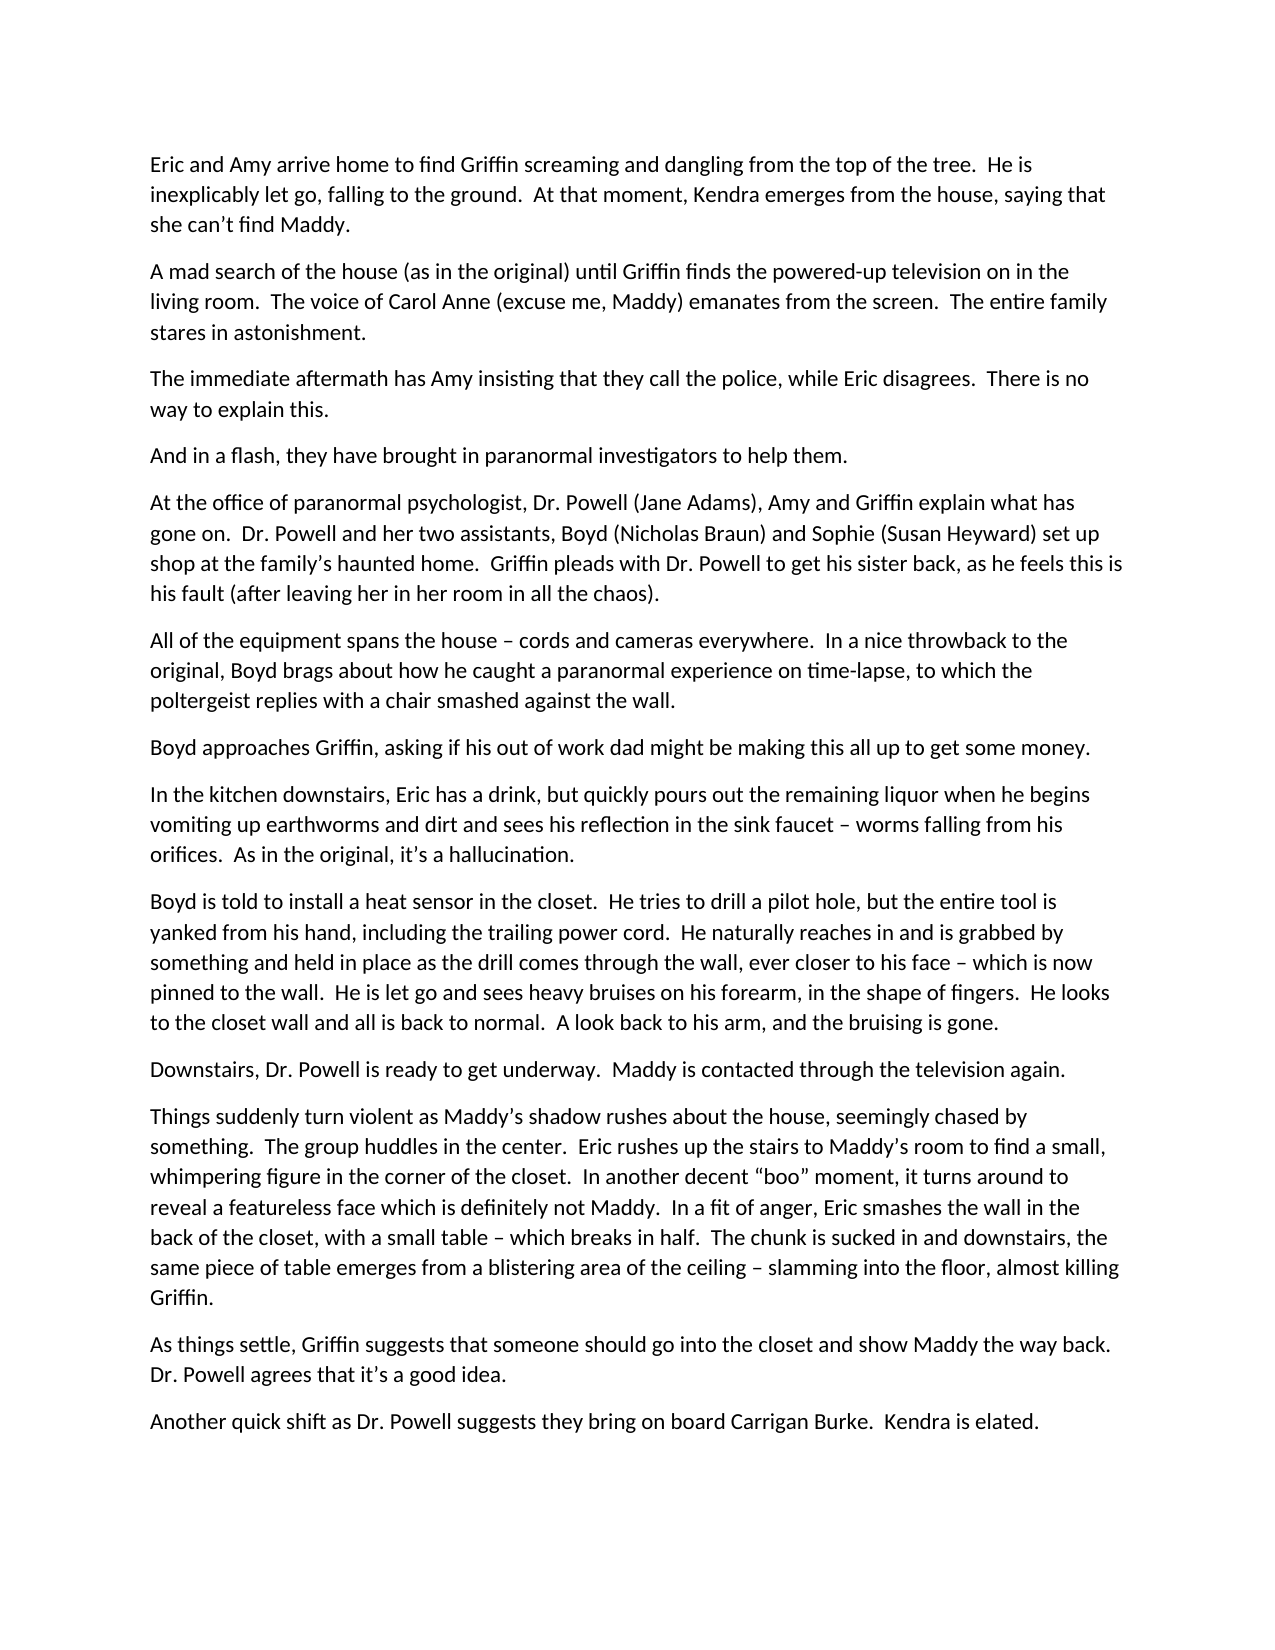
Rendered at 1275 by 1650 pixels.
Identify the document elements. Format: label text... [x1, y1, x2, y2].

text The immediate aftermath has Amy insisting that they call the police, while Eric disagrees. There is no way to explain this. [150, 364, 1125, 423]
text As things settle, Griffin suggests that someone should go into the closet and show Maddy the way back. Dr. Powell agrees that it’s a good idea. [150, 1330, 1125, 1388]
text Eric and Amy arrive home to find Griffin screaming and dangling from the top of the tree. He is inexplicably let go, falling to the ground. At that moment, Kendra emerges from the house, saying that she can’t find Maddy. [150, 150, 1125, 238]
text In the kitchen downstairs, Eric has a drink, but quickly pours out the remaining liquor when he begins vomiting up earthworms and dirt and sees his reflection in the sink faucet – worms falling from his orifices. As in the original, it’s a hallucination. [150, 780, 1125, 869]
text At the office of paranormal psychologist, Dr. Powell (Jane Adams), Amy and Griffin explain what has gone on. Dr. Powell and her two assistants, Boyd (Nicholas Braun) and Sophie (Susan Heyward) set up shop at the family’s haunted home. Griffin pleads with Dr. Powell to get his sister back, as he feels this is his fault (after leaving her in her room in all the chaos). [150, 488, 1125, 607]
text Another quick shift as Dr. Powell suggests they bring on board Carrigan Burke. Kendra is elated. [150, 1407, 1125, 1435]
text A mad search of the house (as in the original) until Griffin finds the powered-up television on in the living room. The voice of Carol Anne (excuse me, Maddy) emanates from the screen. The entire family stares in astonishment. [150, 257, 1125, 346]
text Boyd approaches Griffin, asking if his out of work dad might be making this all up to get some money. [150, 733, 1125, 761]
text All of the equipment spans the house – cords and cameras everywhere. In a nice throwback to the original, Boyd brags about how he caught a paranormal experience on time-lapse, to which the poltergeist replies with a chair smashed against the wall. [150, 626, 1125, 714]
text Downstairs, Dr. Powell is ready to get underway. Maddy is contacted through the television again. [150, 1055, 1125, 1083]
text And in a flash, they have brought in paranormal investigators to help them. [150, 442, 1125, 470]
text Boyd is told to install a heat sensor in the closet. He tries to drill a pilot hole, but the entire tool is yanked from his hand, including the trailing power cord. He naturally reaches in and is grabbed by something and held in place as the drill comes through the wall, ever closer to his face – which is now pinned to the wall. He is let go and sees heavy bruises on his forearm, in the shape of fingers. He looks to the closet wall and all is back to normal. A look back to his arm, and the bruising is gone. [150, 887, 1125, 1036]
text Things suddenly turn violent as Maddy’s shadow rushes about the house, seemingly chased by something. The group huddles in the center. Eric rushes up the stairs to Maddy’s room to find a small, whimpering figure in the corner of the closet. In another decent “boo” moment, it turns around to reveal a featureless face which is definitely not Maddy. In a fit of anger, Eric smashes the wall in the back of the closet, with a small table – which breaks in half. The chunk is sucked in and downstairs, the same piece of table emerges from a blistering area of the ceiling – slamming into the floor, almost killing Griffin. [150, 1102, 1125, 1311]
